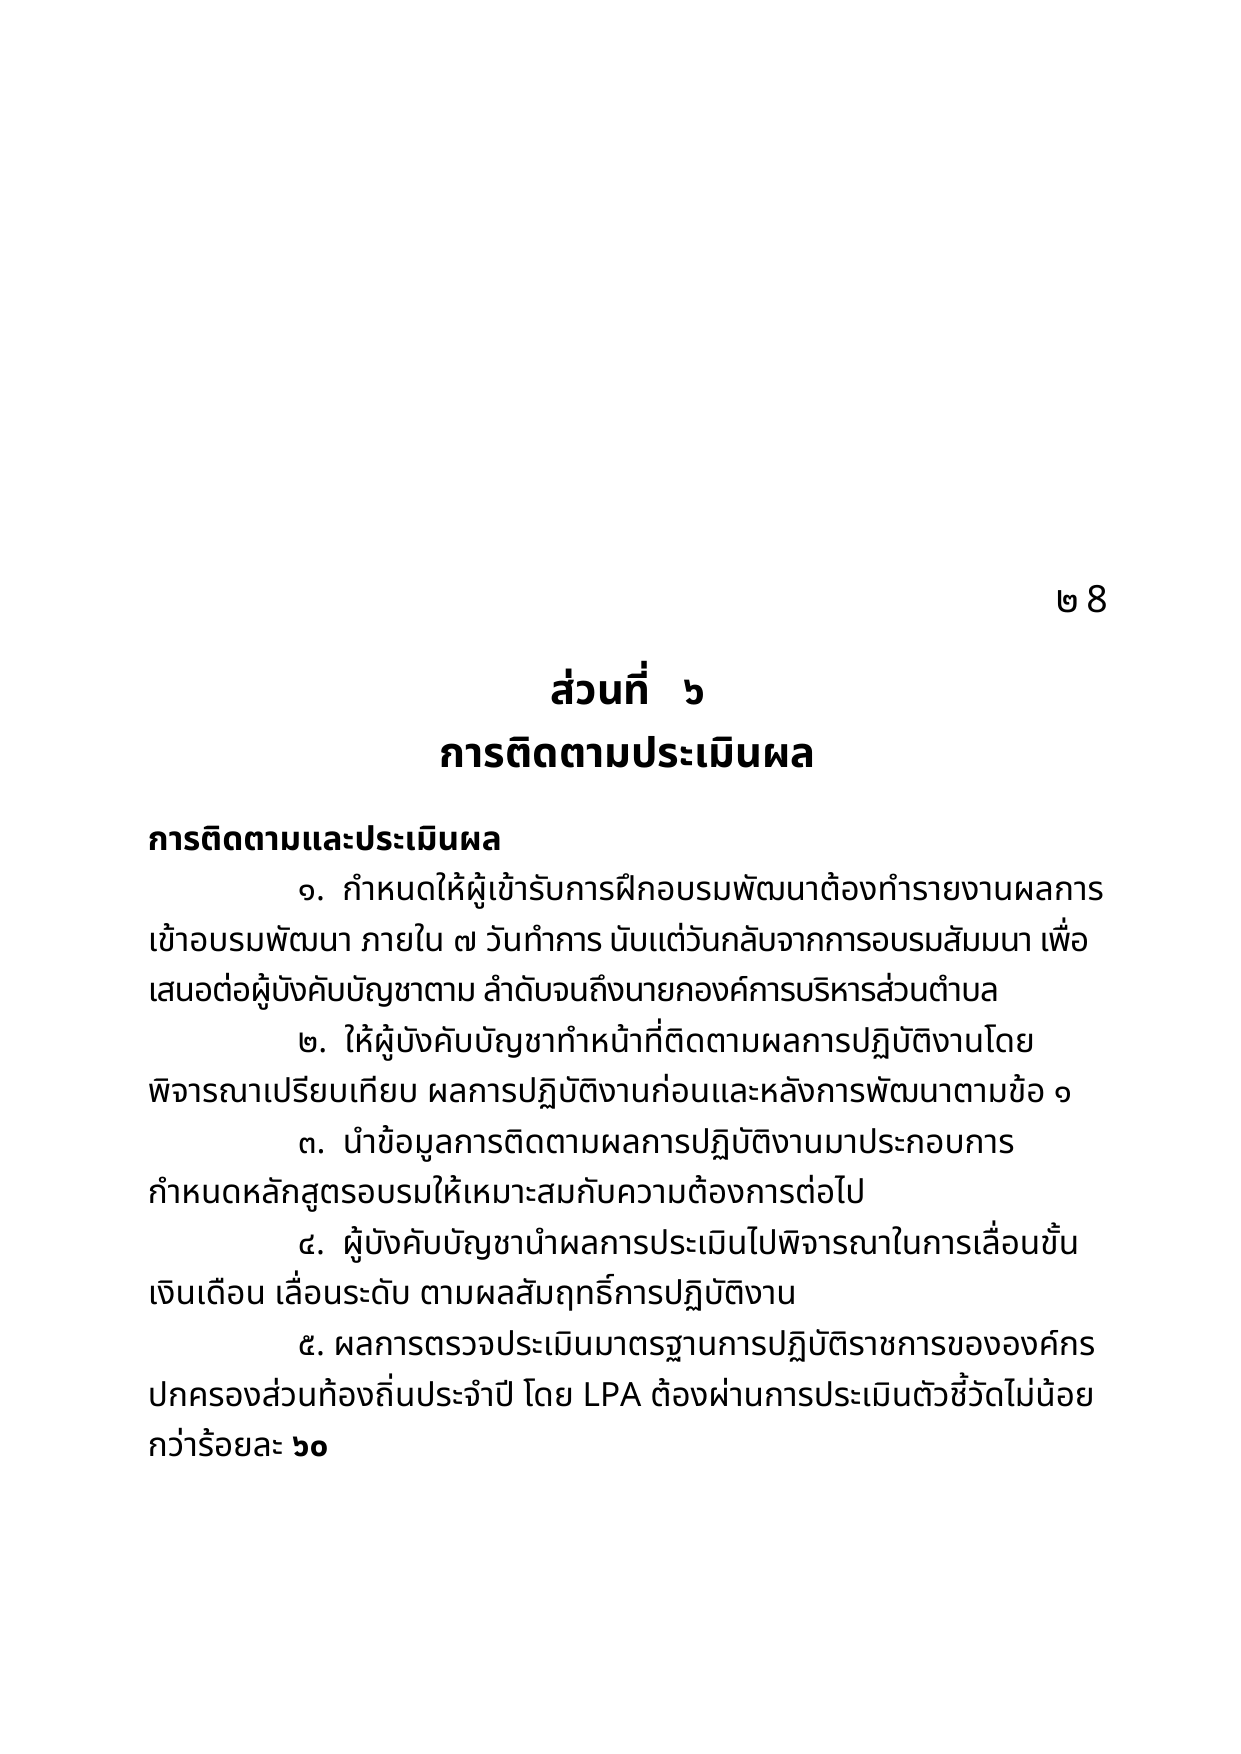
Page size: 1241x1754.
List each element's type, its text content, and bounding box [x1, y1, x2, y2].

text ๒8 [148, 572, 1107, 629]
text ๑. กำหนดให้ผู้เข้ารับการฝึกอบรมพัฒนาต้องทำรายงานผลการเข้าอบรมพัฒนา ภายใน ๗ วันทำการ นับแต่วันกลับจากการอบรมสัมมนา เพื่อเสนอต่อผู้บังคับบัญชาตาม ลำดับจนถึงนายกองค์การบริหารส่วนตำบล [148, 865, 1104, 1017]
text การติดตามประเมินผล [148, 723, 1107, 786]
text การติดตามและประเมินผล [148, 815, 1107, 865]
text ๕. ผลการตรวจประเมินมาตรฐานการปฏิบัติราชการขององค์กรปกครองส่วนท้องถิ่นประจำปี โดย LPA ต้องผ่านการประเมินตัวชี้วัดไม่น้อยกว่าร้อยละ ๖๐ [148, 1320, 1107, 1471]
text ส่วนที่ ๖ [148, 661, 1107, 723]
text ๒. ให้ผู้บังคับบัญชาทำหน้าที่ติดตามผลการปฏิบัติงานโดยพิจารณาเปรียบเทียบ ผลการปฏิบัติงานก่อนและหลังการพัฒนาตามข้อ ๑ [148, 1017, 1107, 1118]
text ๔. ผู้บังคับบัญชานำผลการประเมินไปพิจารณาในการเลื่อนขั้นเงินเดือน เลื่อนระดับ ตามผลสัมฤทธิ์การปฏิบัติงาน [148, 1219, 1107, 1320]
text ๓. นำข้อมูลการติดตามผลการปฏิบัติงานมาประกอบการกำหนดหลักสูตรอบรมให้เหมาะสมกับความต้องการต่อไป [148, 1118, 1107, 1219]
